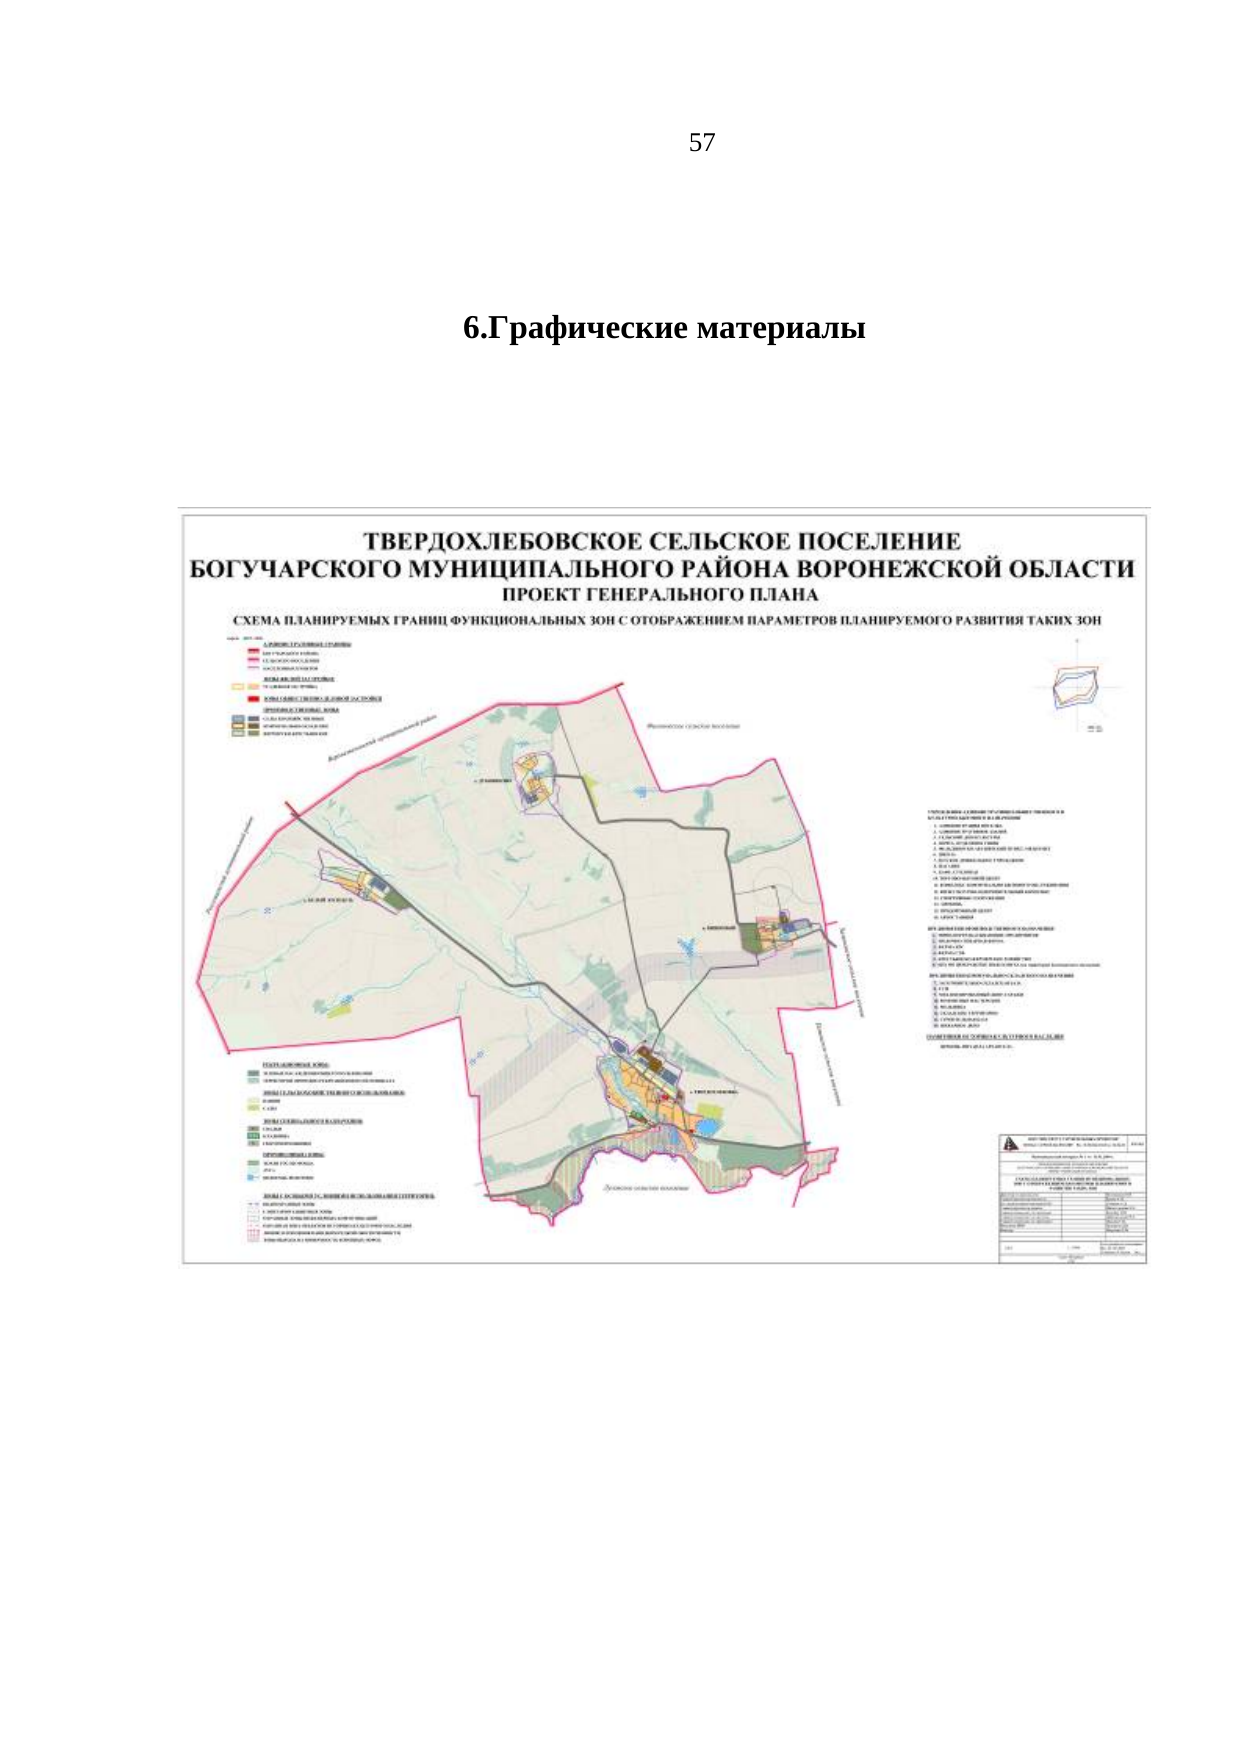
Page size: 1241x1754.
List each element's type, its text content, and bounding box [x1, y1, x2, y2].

text 6.Графические материалы [177, 308, 1152, 346]
picture [177, 507, 1152, 1269]
